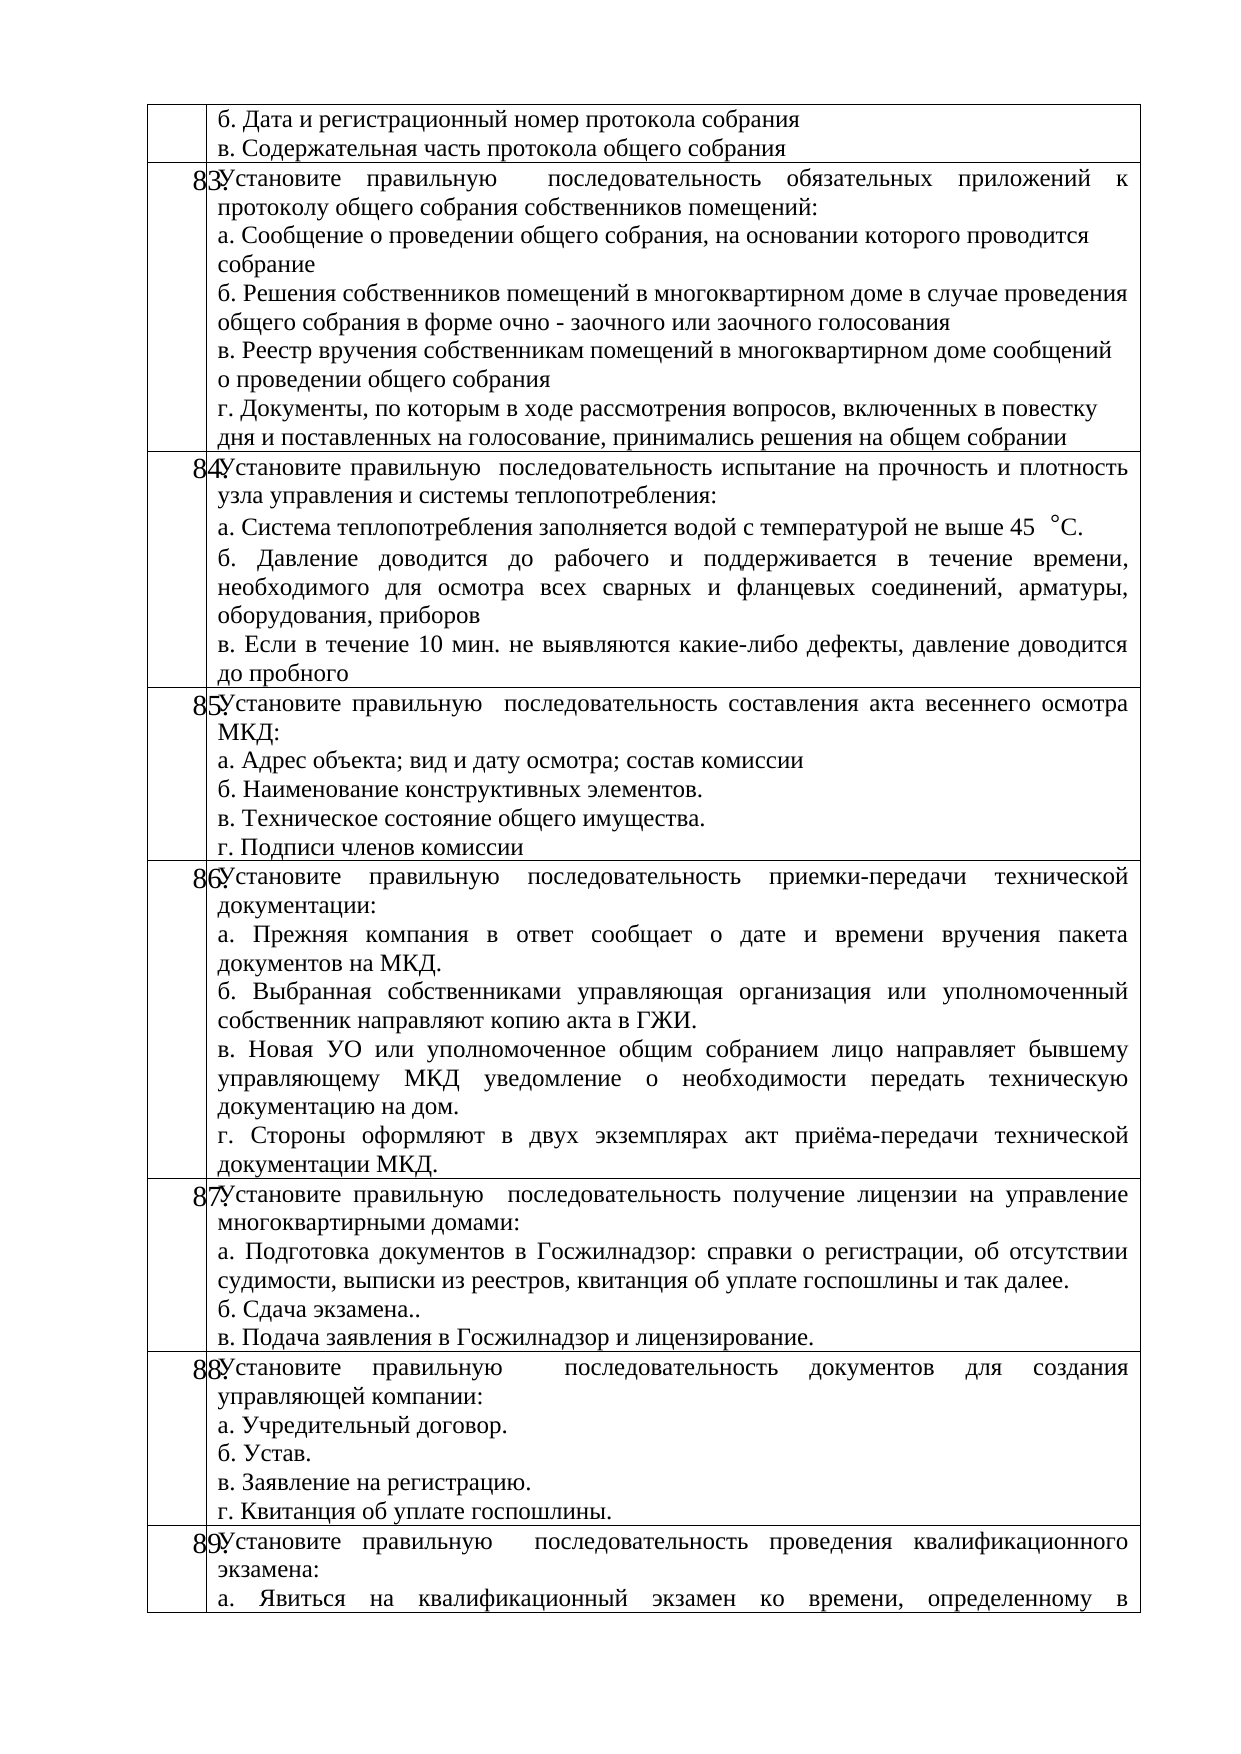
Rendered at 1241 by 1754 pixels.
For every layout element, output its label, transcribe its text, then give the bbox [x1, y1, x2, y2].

table_cell [148, 1352, 206, 1525]
table_cell [148, 861, 206, 1178]
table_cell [207, 1526, 1140, 1612]
table_cell Установите правильную последовательность составления акта весеннего осмотра МКД: а. Адрес объекта; вид и дату осмотра; состав комиссии б. Наименование конструктивных элементов. в. Техническое состояние общего имущества. г. Подписи членов комиссии [207, 688, 1140, 860]
table_cell Установите правильную последовательность получение лицензии на управление многоквартирными домами: а. Подготовка документов в Госжилнадзор: справки о регистрации, об отсутствии судимости, выписки из реестров, квитанция об уплате госпошлины и так далее. б. Сдача экзамена.. в. Подача заявления в Госжилнадзор и лицензирование. [207, 1179, 1140, 1351]
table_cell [207, 105, 1140, 162]
table_cell Установите правильную последовательность испытание на прочность и плотность узла управления и системы теплопотребления: а. Система теплопотребления заполняется водой с температурой не выше 45︒С. б. Давление доводится до рабочего и поддерживается в течение времени, необходимого для осмотра всех сварных и фланцевых соединений, арматуры, оборудования, приборов в. Если в течение 10 мин. не выявляются какие-либо дефекты, давление доводится до пробного [207, 452, 1140, 687]
table_cell [148, 452, 206, 687]
table_cell [148, 1179, 206, 1351]
table_cell Установите правильную последовательность приемки-передачи технической документации: а. Прежняя компания в ответ сообщает о дате и времени вручения пакета документов на МКД. б. Выбранная собственниками управляющая организация или уполномоченный собственник направляют копию акта в ГЖИ. в. Новая УО или уполномоченное общим собранием лицо направляет бывшему управляющему МКД уведомление о необходимости передать техническую документацию на дом. г. Стороны оформляют в двух экземплярах акт приёма-передачи технической документации МКД. [207, 861, 1140, 1178]
table_cell [148, 688, 206, 860]
table_cell Установите правильную последовательность обязательных приложений к протоколу общего собрания собственников помещений: а. Сообщение о проведении общего собрания, на основании которого проводится собрание б. Решения собственников помещений в многоквартирном доме в случае проведения общего собрания в форме очно - заочного или заочного голосования в. Реестр вручения собственникам помещений в многоквартирном доме сообщений о проведении общего собрания г. Документы, по которым в ходе рассмотрения вопросов, включенных в повестку дня и поставленных на голосование, принимались решения на общем собрании [207, 163, 1140, 451]
table_cell [148, 163, 206, 451]
table_cell Установите правильную последовательность документов для создания управляющей компании: а. Учредительный договор. б. Устав. в. Заявление на регистрацию. г. Квитанция об уплате госпошлины. [207, 1352, 1140, 1525]
table_cell [148, 105, 206, 162]
table_cell [148, 1526, 206, 1612]
